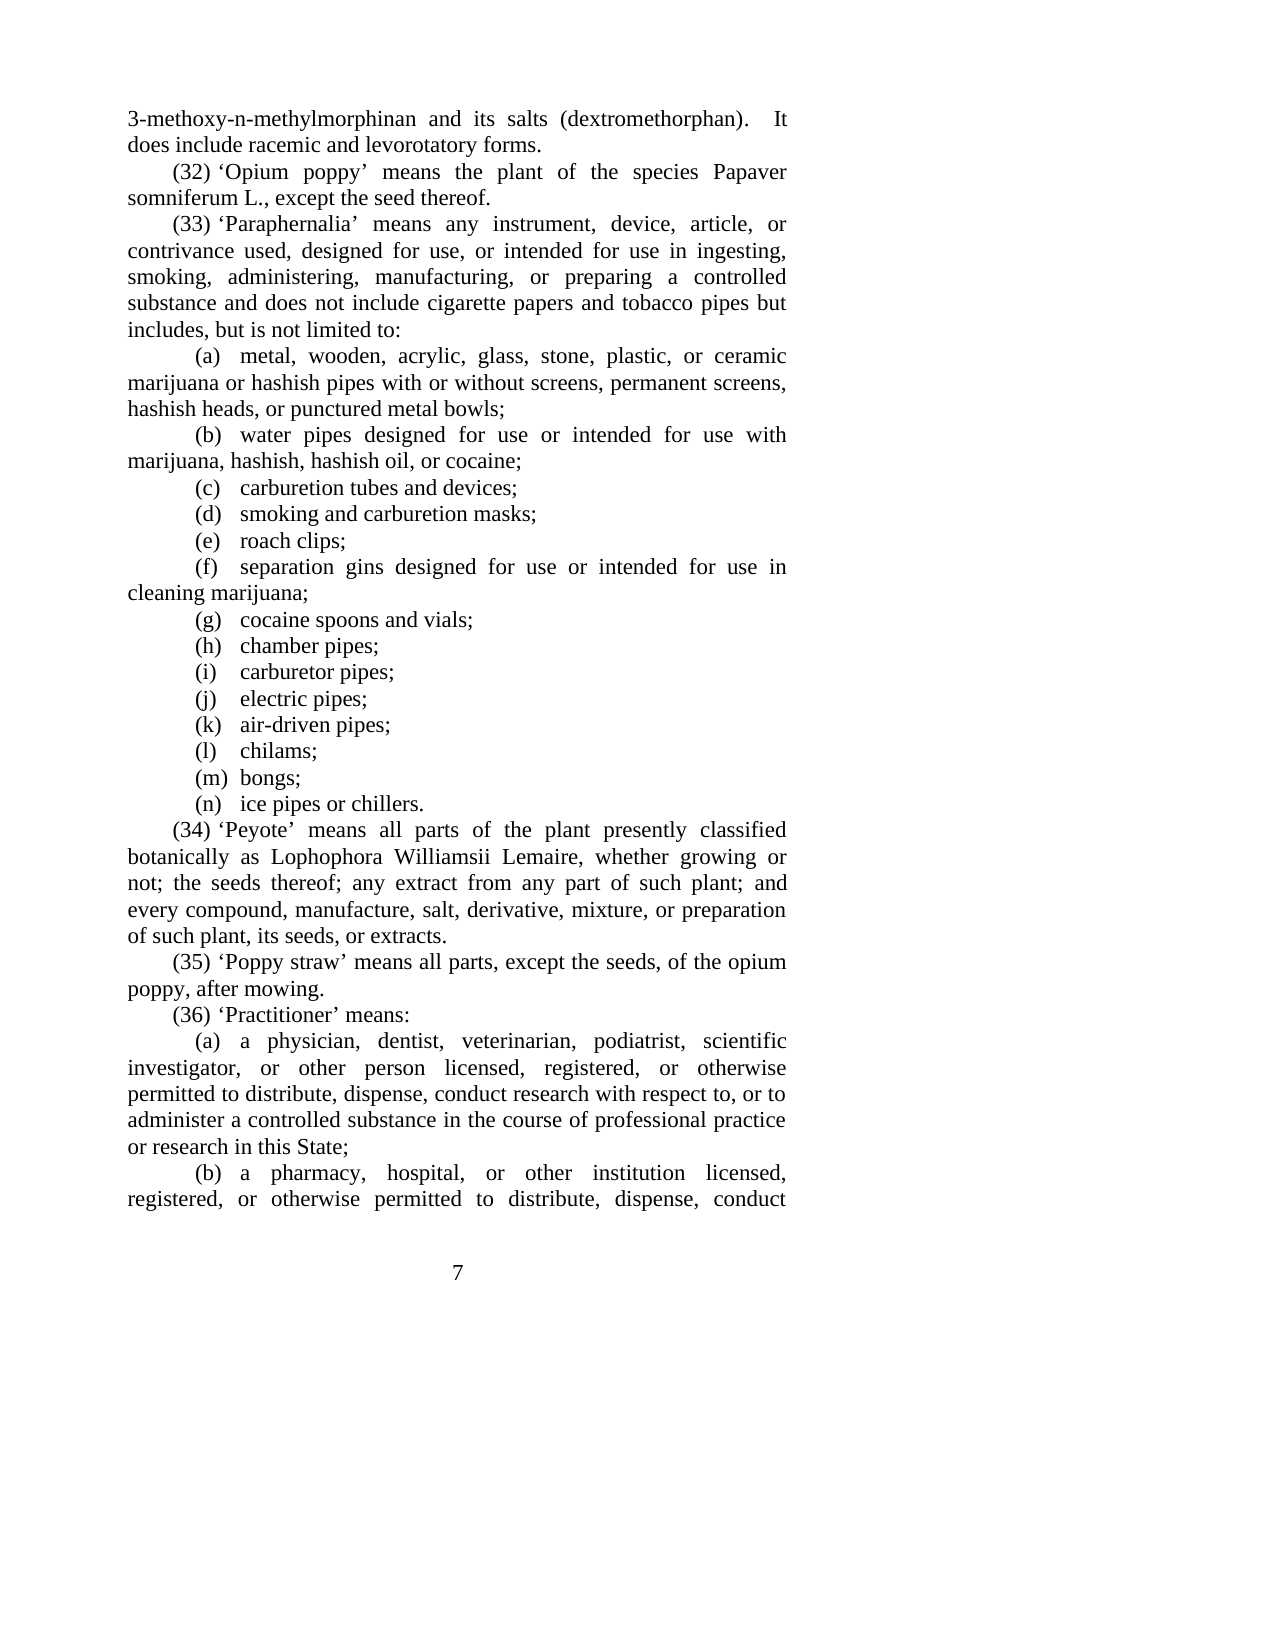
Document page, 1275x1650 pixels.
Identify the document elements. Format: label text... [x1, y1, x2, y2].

text (a) metal, wooden, acrylic, glass, stone, plastic, or ceramic marijuana or hashish pipes with or without screens, permanent screens, hashish heads, or punctured metal bowls; [127, 342, 787, 421]
text (34) ‘Peyote’ means all parts of the plant presently classified botanically as Lophophora Williamsii Lemaire, whether growing or not; the seeds thereof; any extract from any part of such plant; and every compound, manufacture, salt, derivative, mixture, or preparation of such plant, its seeds, or extracts. [127, 817, 787, 948]
text (k) air-driven pipes; [127, 711, 787, 737]
text (e) roach clips; [127, 527, 787, 553]
text (l) chilams; [127, 737, 787, 764]
text (g) cocaine spoons and vials; [127, 606, 787, 632]
text (j) electric pipes; [127, 685, 787, 711]
text (h) chamber pipes; [127, 632, 787, 658]
text (b) water pipes designed for use or intended for use with marijuana, hashish, hashish oil, or cocaine; [127, 421, 787, 474]
text (d) smoking and carburetion masks; [127, 500, 787, 527]
text (c) carburetion tubes and devices; [127, 474, 787, 500]
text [127, 105, 787, 158]
text (i) carburetor pipes; [127, 658, 787, 685]
text (33) ‘Paraphernalia’ means any instrument, device, article, or contrivance used, designed for use, or intended for use in ingesting, smoking, administering, manufacturing, or preparing a controlled substance and does not include cigarette papers and tobacco pipes but includes, but is not limited to: [127, 210, 787, 342]
text (32) ‘Opium poppy’ means the plant of the species Papaver somniferum L., except the seed thereof. [127, 158, 787, 210]
text (36) ‘Practitioner’ means: [127, 1001, 787, 1027]
text (a) a physician, dentist, veterinarian, podiatrist, scientific investigator, or other person licensed, registered, or otherwise permitted to distribute, dispense, conduct research with respect to, or to administer a controlled substance in the course of professional practice or research in this State; [127, 1027, 787, 1159]
text (f) separation gins designed for use or intended for use in cleaning marijuana; [127, 553, 787, 606]
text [127, 1159, 787, 1212]
text (35) ‘Poppy straw’ means all parts, except the seeds, of the opium poppy, after mowing. [127, 948, 787, 1001]
text (m) bongs; [127, 764, 787, 790]
text (n) ice pipes or chillers. [127, 790, 787, 817]
